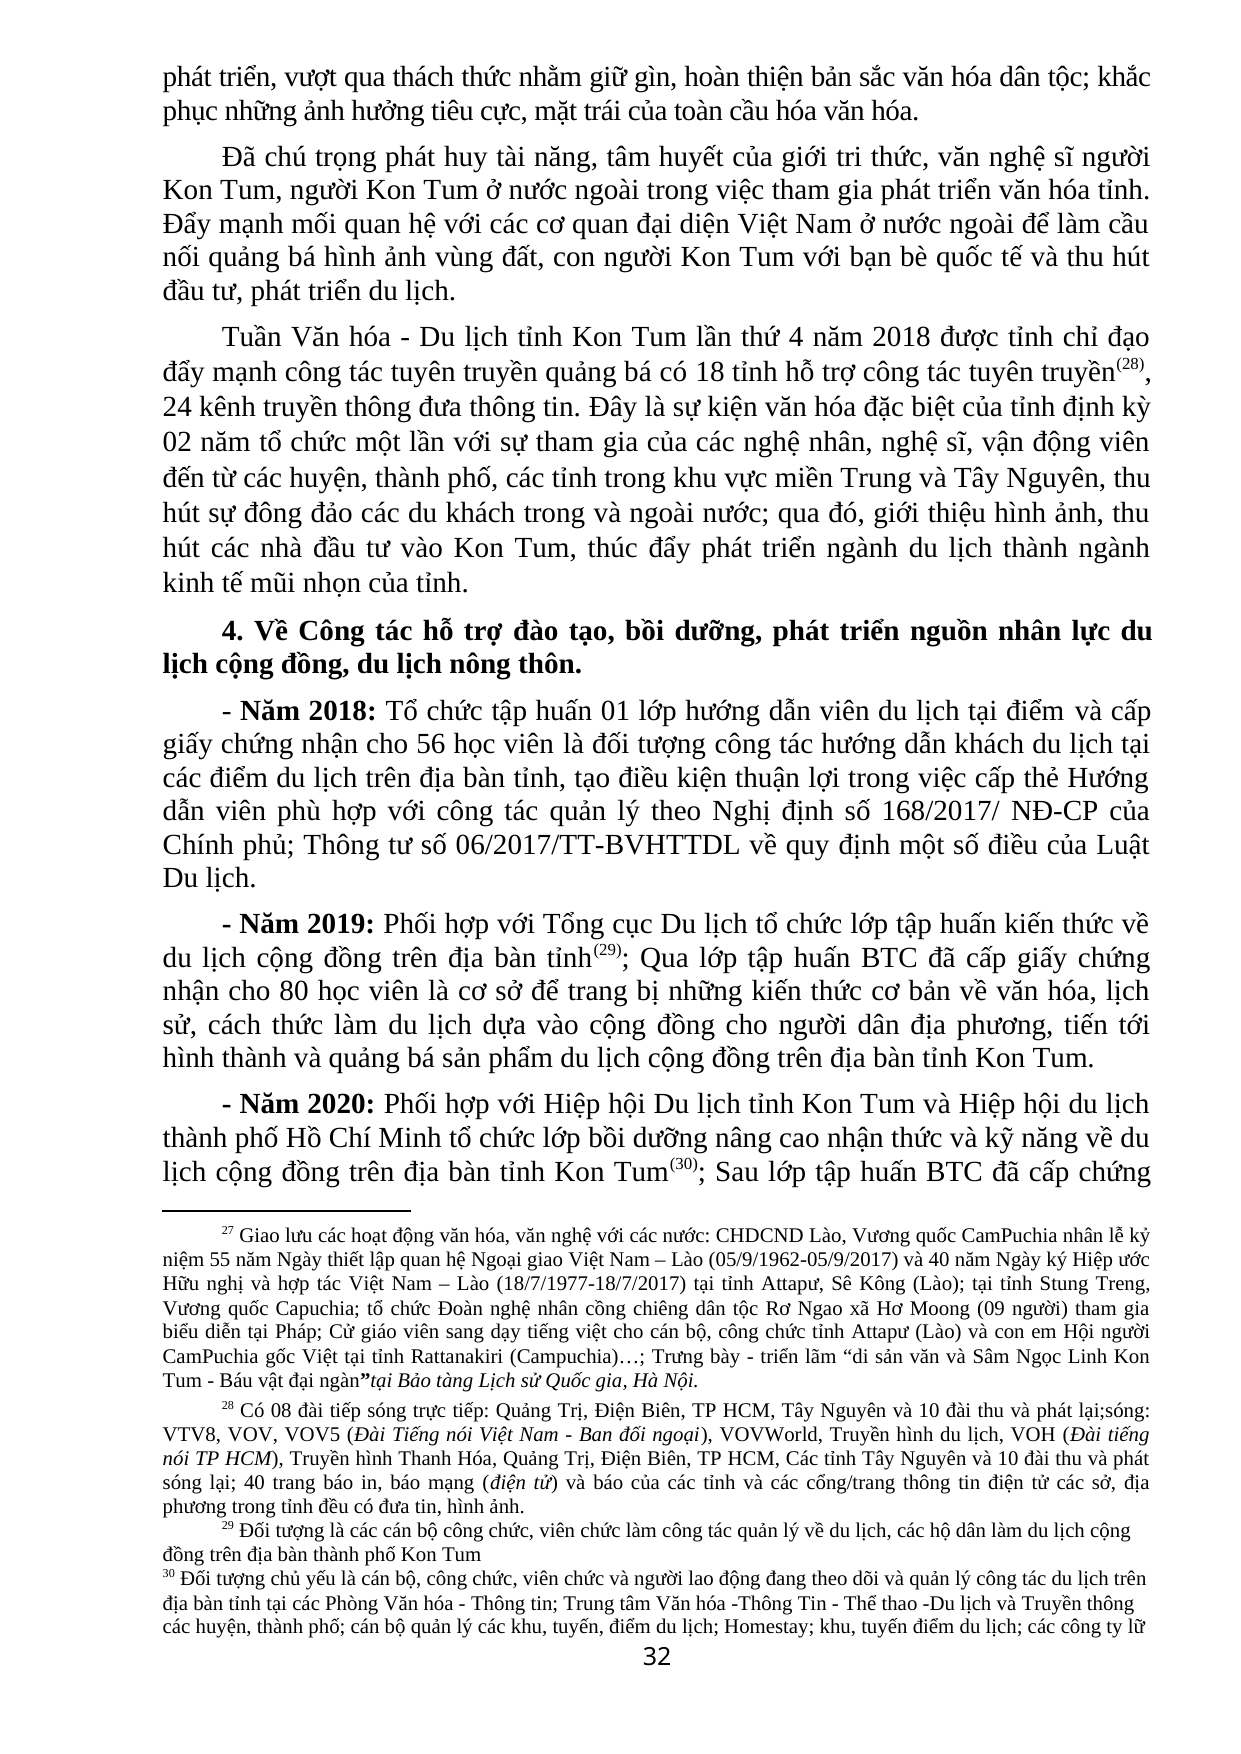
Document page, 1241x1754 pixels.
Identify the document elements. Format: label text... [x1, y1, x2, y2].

text Tuần Văn hóa - Du lịch tỉnh Kon Tum lần thứ 4 năm 2018 được tỉnh chỉ đạo đẩy mạnh công tác tuyên truyền quảng bá có 18 tỉnh hỗ trợ công tác tuyên truyền(), 24 kênh truyền thông đưa thông tin. Đây là sự kiện văn hóa đặc biệt của tỉnh định kỳ 02 năm tổ chức một lần với sự tham gia của các nghệ nhân, nghệ sĩ, vận động viên đến từ các huyện, thành phố, các tỉnh trong khu vực miền Trung và Tây Nguyên, thu hút sự đông đảo các du khách trong và ngoài nước; qua đó, giới thiệu hình ảnh, thu hút các nhà đầu tư vào Kon Tum, thúc đẩy phát triển ngành du lịch thành ngành kinh tế mũi nhọn của tỉnh. [162, 319, 1152, 599]
subtitle 4. Về Công tác hỗ trợ đào tạo, bồi dưỡng, phát triển nguồn nhân lực du lịch cộng đồng, du lịch nông thôn. [162, 613, 1155, 680]
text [162, 59, 1152, 126]
text - Năm 2019: Phối hợp với Tổng cục Du lịch tổ chức lớp tập huấn kiến thức về du lịch cộng đồng trên địa bàn tỉnh(); Qua lớp tập huấn BTC đã cấp giấy chứng nhận cho 80 học viên là cơ sở để trang bị những kiến thức cơ bản về văn hóa, lịch sử, cách thức làm du lịch dựa vào cộng đồng cho người dân địa phương, tiến tới hình thành và quảng bá sản phẩm du lịch cộng đồng trên địa bàn tỉnh Kon Tum. [162, 906, 1152, 1074]
text - Năm 2018: Tổ chức tập huấn 01 lớp hướng dẫn viên du lịch tại điểm và cấp giấy chứng nhận cho 56 học viên là đối tượng công tác hướng dẫn khách du lịch tại các điểm du lịch trên địa bàn tỉnh, tạo điều kiện thuận lợi trong việc cấp thẻ Hướng dẫn viên phù hợp với công tác quản lý theo Nghị định số 168/2017/ NĐ-CP của Chính phủ; Thông tư số 06/2017/TT-BVHTTDL về quy định một số điều của Luật Du lịch. [162, 693, 1152, 894]
text - Năm 2020: Phối hợp với Hiệp hội Du lịch tỉnh Kon Tum và Hiệp hội du lịch thành phố Hồ Chí Minh tổ chức lớp bồi dưỡng nâng cao nhận thức và kỹ năng về du lịch cộng đồng trên địa bàn tỉnh Kon Tum(); Sau lớp tập huấn BTC đã cấp chứng chỉ cho 120 học viên là cơ sở để các địa phương, đơn vị quản lý theo tiêu chí Luật Du lịch quy định; Xây dựng đội ngũ cán bộ làm công tác du lịch cộng đồng có kỹ năng quản lý và giới thiệu điểm đến của địa phương mình một cách chuyên nghiệp, thu hút khách. [162, 1087, 1152, 1187]
text Đã chú trọng phát huy tài năng, tâm huyết của giới tri thức, văn nghệ sĩ người Kon Tum, người Kon Tum ở nước ngoài trong việc tham gia phát triển văn hóa tỉnh. Đẩy mạnh mối quan hệ với các cơ quan đại diện Việt Nam ở nước ngoài để làm cầu nối quảng bá hình ảnh vùng đất, con người Kon Tum với bạn bè quốc tế và thu hút đầu tư, phát triển du lịch. [162, 139, 1152, 306]
